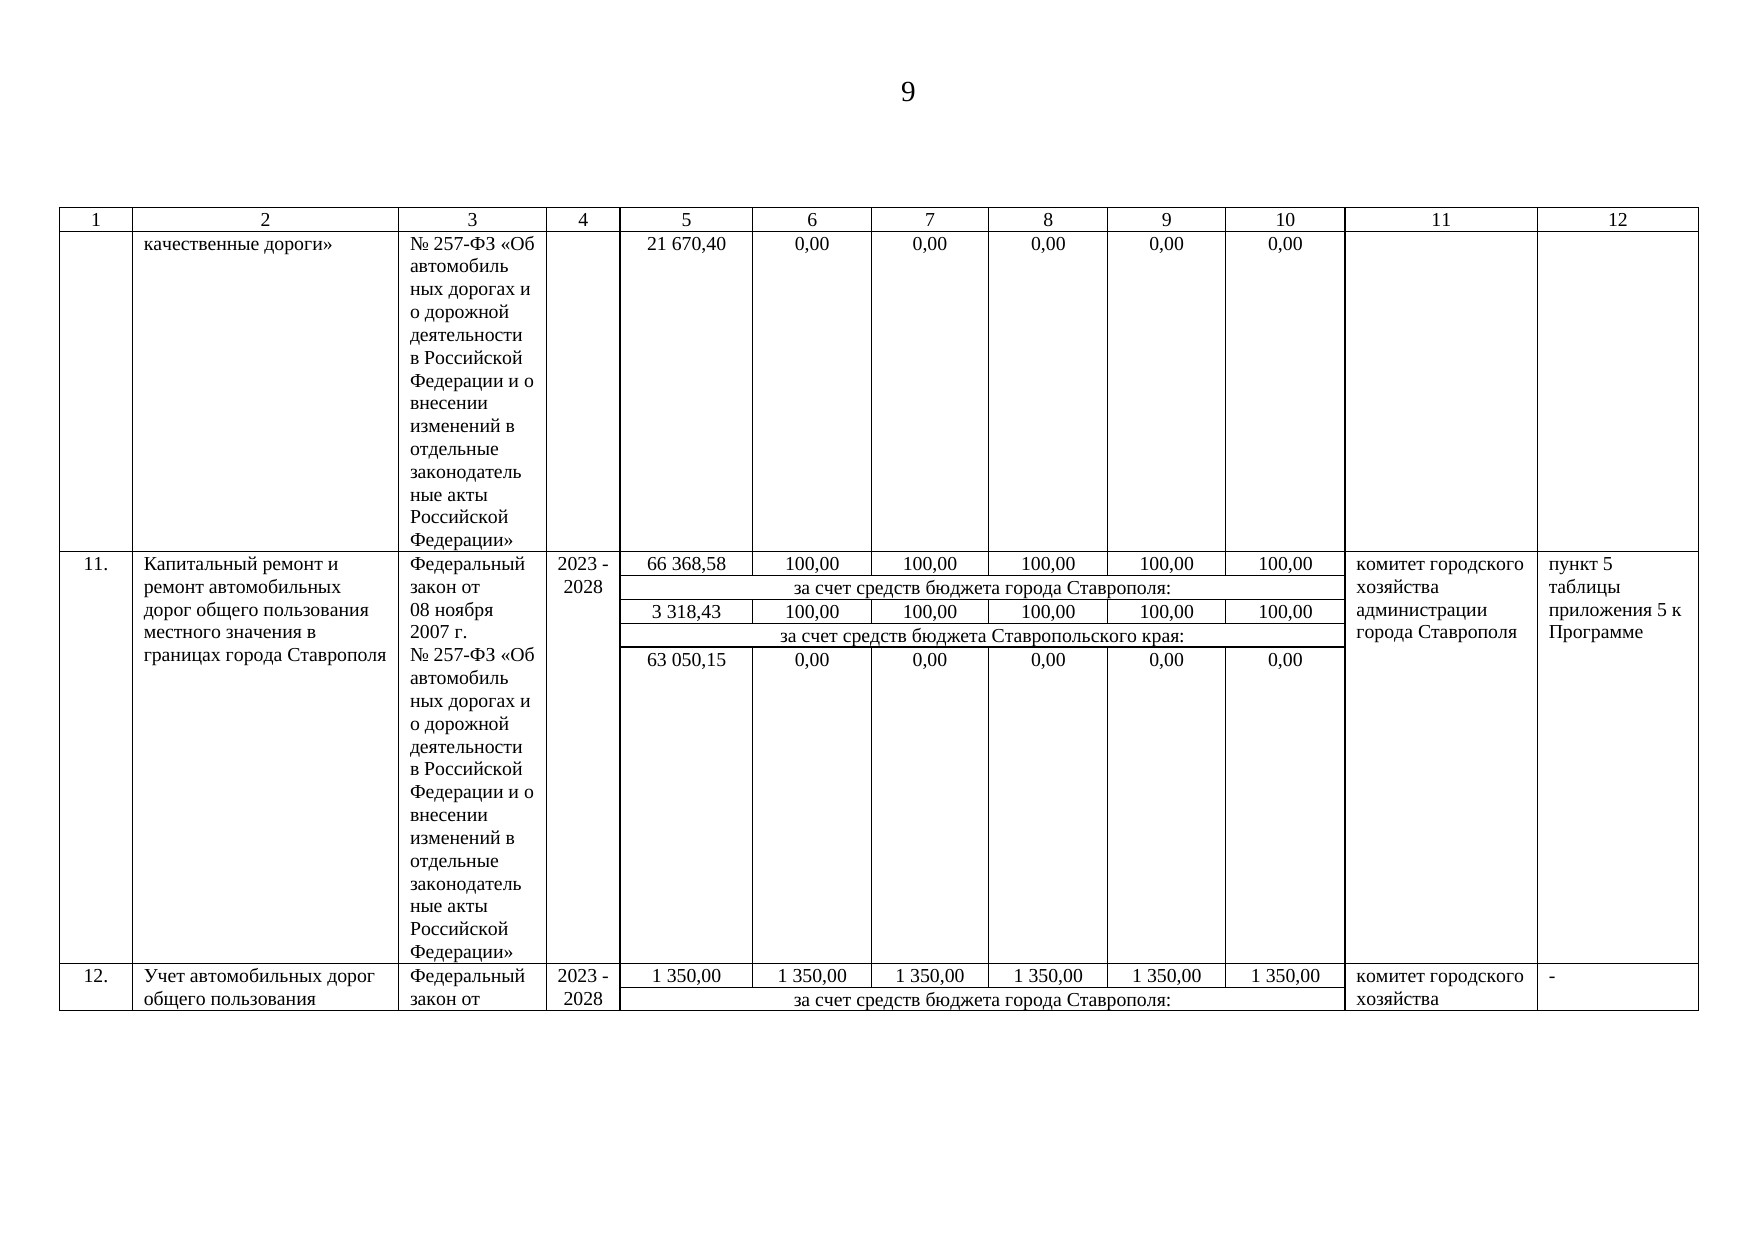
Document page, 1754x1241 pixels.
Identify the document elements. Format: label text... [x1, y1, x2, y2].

table_cell 1 350,00 [872, 964, 988, 987]
table_cell 0,00 [753, 232, 871, 551]
table_cell 100,00 [1108, 552, 1225, 575]
table_cell 0,00 [989, 232, 1107, 551]
table_cell комитет городского хозяйства администрации города Ставрополя [1346, 552, 1537, 963]
table_header 12 [1538, 208, 1698, 231]
table_cell 21 670,40 [621, 232, 752, 551]
table_cell 0,00 [1108, 648, 1225, 963]
table_cell 3 318,43 [621, 600, 752, 623]
table_cell 1 350,00 [621, 964, 752, 987]
table_cell Капитальный ремонт и ремонт автомобильных дорог общего пользования местного значения в границах города Ставрополя [133, 552, 398, 963]
table_cell за счет средств бюджета города Ставрополя: [621, 988, 1344, 1010]
table_header 6 [753, 208, 871, 231]
table_cell 100,00 [1108, 600, 1225, 623]
table_header 4 [547, 208, 619, 231]
table_cell 100,00 [872, 552, 988, 575]
table_cell комитет городского хозяйства администрации города Ставрополя [1346, 964, 1537, 1010]
table_cell за счет средств бюджета Ставропольского края: [621, 624, 1344, 646]
table_header 10 [1226, 208, 1344, 231]
table_header 5 [621, 208, 752, 231]
table_cell - [1538, 964, 1698, 1010]
table_cell 0,00 [753, 648, 871, 963]
table_cell 1 350,00 [989, 964, 1107, 987]
table_cell 100,00 [1226, 552, 1344, 575]
table_cell 0,00 [1226, 232, 1344, 551]
table_cell 100,00 [989, 600, 1107, 623]
table_cell 12. [60, 964, 132, 1010]
table_header 7 [872, 208, 988, 231]
table_cell 2023 - 2028 [547, 964, 619, 1010]
table_header 3 [399, 208, 546, 231]
table_cell 2023 - 2028 [547, 552, 619, 963]
table_cell 1 350,00 [1226, 964, 1344, 987]
table_cell 100,00 [753, 600, 871, 623]
table_header 9 [1108, 208, 1225, 231]
table_cell 11. [60, 552, 132, 963]
table_cell 100,00 [989, 552, 1107, 575]
table_cell 100,00 [753, 552, 871, 575]
table_cell 66 368,58 [621, 552, 752, 575]
table_cell 1 350,00 [753, 964, 871, 987]
table_header 8 [989, 208, 1107, 231]
table_cell 100,00 [1226, 600, 1344, 623]
table_header 1 [60, 208, 132, 231]
table_header 11 [1346, 208, 1537, 231]
table_cell Федеральный закон от 08 ноября 2007 г. № 257-ФЗ «Об автомобиль ных дорогах и о дорожной деятельности в Российской Федерации и о внесении изменений в отдельные законодатель ные акты Российской Федерации» [399, 552, 546, 963]
table_cell за счет средств бюджета города Ставрополя: [621, 576, 1344, 599]
table_cell 0,00 [872, 648, 988, 963]
table_cell 1 350,00 [1108, 964, 1225, 987]
table_cell 0,00 [989, 648, 1107, 963]
table_cell 0,00 [1226, 648, 1344, 963]
table_cell пункт 5 таблицы приложения 5 к Программе [1538, 552, 1698, 963]
table_cell 63 050,15 [621, 648, 752, 963]
table_header 2 [133, 208, 398, 231]
table_cell 100,00 [872, 600, 988, 623]
table_cell 0,00 [872, 232, 988, 551]
table_cell 0,00 [1108, 232, 1225, 551]
